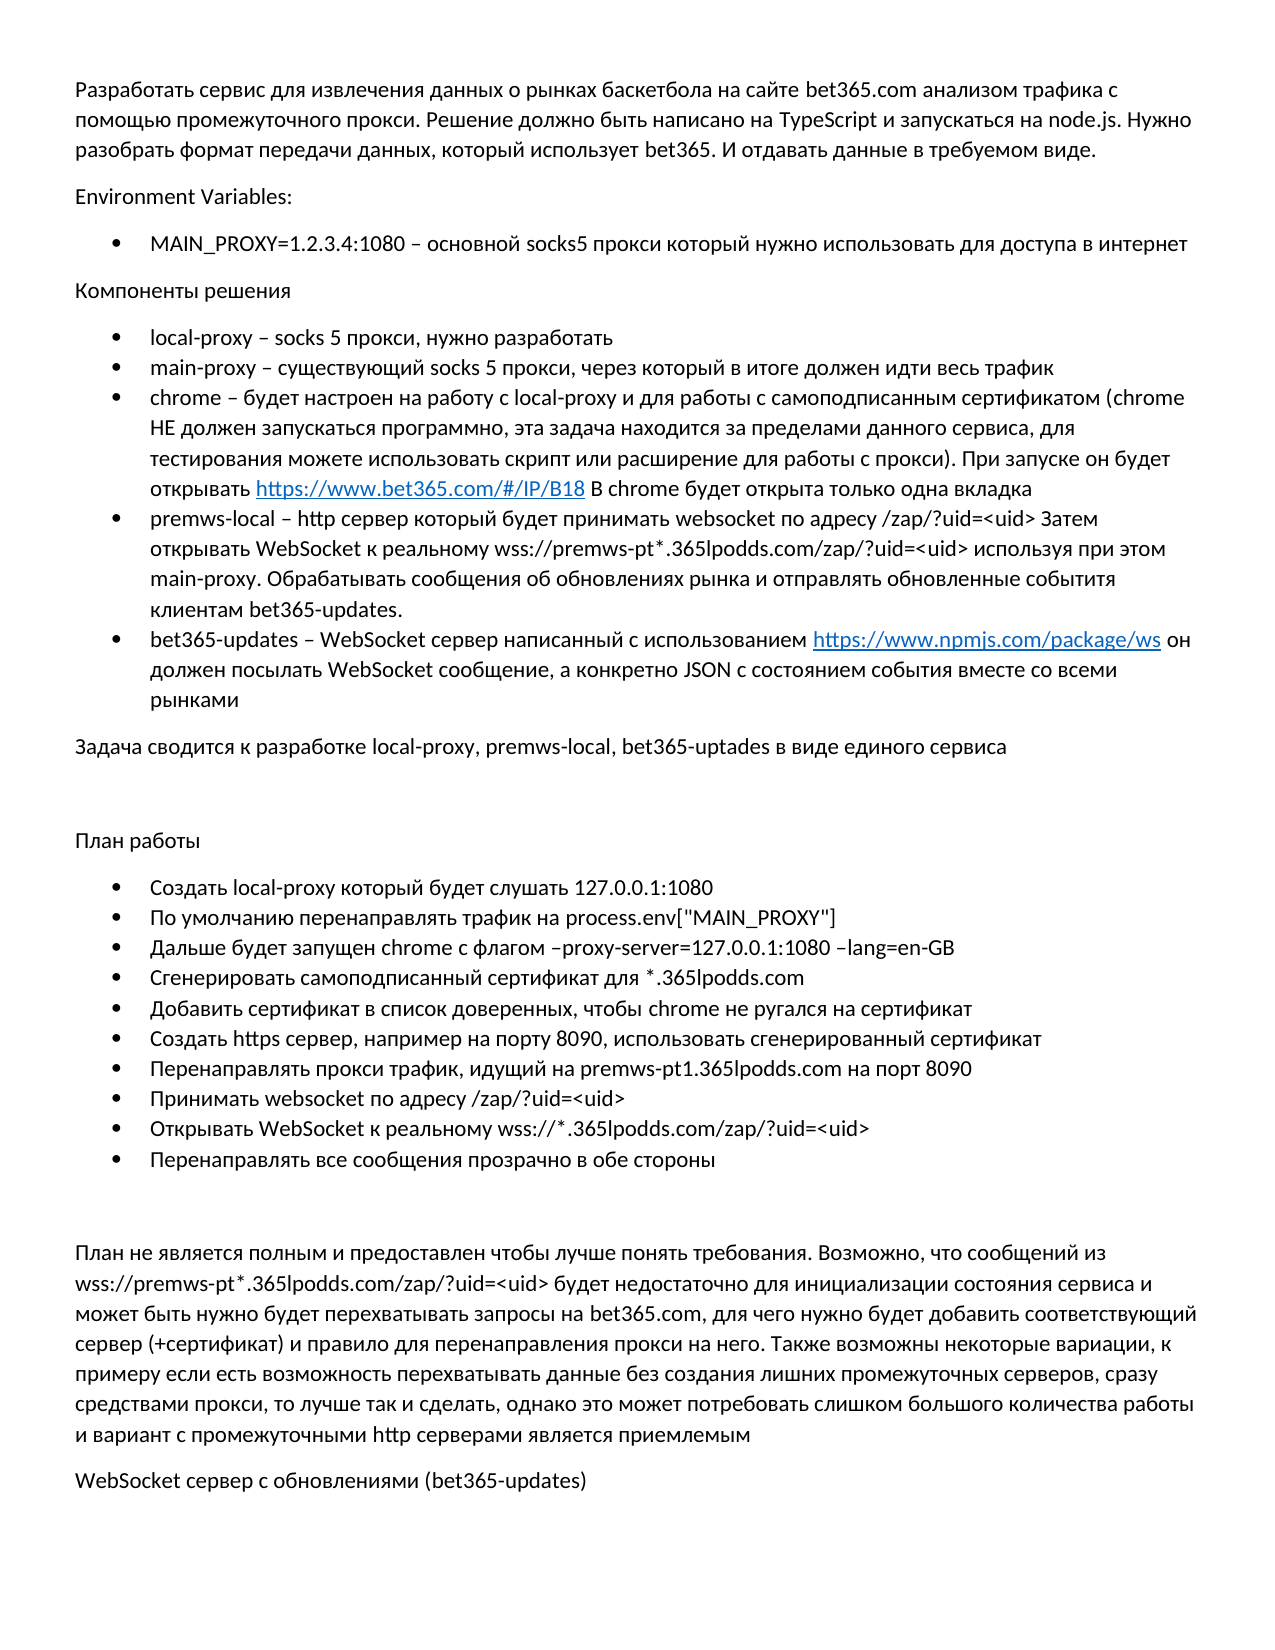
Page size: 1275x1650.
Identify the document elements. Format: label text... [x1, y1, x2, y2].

list Открывать WebSocket к реальному wss://*.365lpodds.com/zap/?uid=<uid> [112, 1114, 1200, 1143]
list Добавить сертификат в список доверенных, чтобы chrome не ругался на сертификат [112, 994, 1200, 1022]
list По умолчанию перенаправлять трафик на process.env["MAIN_PROXY"] [112, 903, 1200, 931]
list Принимать websocket по адресу /zap/?uid=<uid> [112, 1084, 1200, 1112]
list Дальше будет запущен chrome с флагом –proxy-server=127.0.0.1:1080 –lang=en-GB [112, 933, 1200, 961]
list main-proxy – существующий socks 5 прокси, через который в итоге должен идти весь трафик [112, 353, 1200, 381]
text Задача сводится к разработке local-proxy, premws-local, bet365-uptades в виде единого сервиса [75, 732, 1200, 760]
list premws-local – http сервер который будет принимать websocket по адресу /zap/?uid=<uid> Затем открывать WebSocket к реальному wss://premws-pt*.365lpodds.com/zap/?uid=<uid> используя при этом main-proxy. Обрабатывать сообщения об обновлениях рынка и отправлять обновленные событитя клиентам bet365-updates. [112, 504, 1200, 623]
text Разработать сервис для извлечения данных о рынках баскетбола на сайте bet365.com анализом трафика с помощью промежуточного прокси. Решение должно быть написано на TypeScript и запускаться на node.js. Нужно разобрать формат передачи данных, который использует bet365. И отдавать данные в требуемом виде. [75, 75, 1200, 163]
list Перенаправлять прокси трафик, идущий на premws-pt1.365lpodds.com на порт 8090 [112, 1054, 1200, 1082]
text WebSocket сервер с обновлениями (bet365-updates) [75, 1467, 1200, 1495]
text Компоненты решения [75, 276, 1200, 304]
list Перенаправлять все сообщения прозрачно в обе стороны [112, 1145, 1200, 1173]
text Environment Variables: [75, 182, 1200, 210]
list bet365-updates – WebSocket сервер написанный с использованием https://www.npmjs.com/package/ws он должен посылать WebSocket сообщение, а конкретно JSON с состоянием события вместе со всеми рынками [112, 625, 1200, 713]
text План не является полным и предоставлен чтобы лучше понять требования. Возможно, что сообщений из wss://premws-pt*.365lpodds.com/zap/?uid=<uid> будет недостаточно для инициализации состояния сервиса и может быть нужно будет перехватывать запросы на bet365.com, для чего нужно будет добавить соответствующий сервер (+сертификат) и правило для перенаправления прокси на него. Также возможны некоторые вариации, к примеру если есть возможность перехватывать данные без создания лишних промежуточных серверов, сразу средствами прокси, то лучше так и сделать, однако это может потребовать слишком большого количества работы и вариант с промежуточными http серверами является приемлемым [75, 1238, 1200, 1448]
list Сгенерировать самоподписанный сертификат для *.365lpodds.com [112, 963, 1200, 992]
list Создать https сервер, например на порту 8090, использовать сгенерированный сертификат [112, 1024, 1200, 1052]
text План работы [75, 826, 1200, 854]
list MAIN_PROXY=1.2.3.4:1080 – основной socks5 прокси который нужно использовать для доступа в интернет [112, 229, 1200, 257]
list local-proxy – socks 5 прокси, нужно разработать [112, 323, 1200, 351]
list Создать local-proxy который будет слушать 127.0.0.1:1080 [112, 873, 1200, 901]
list chrome – будет настроен на работу c local-proxy и для работы с самоподписанным сертификатом (chrome НЕ должен запускаться программно, эта задача находится за пределами данного сервиса, для тестирования можете использовать скрипт или расширение для работы с прокси). При запуске он будет открывать https://www.bet365.com/#/IP/B18 В chrome будет открыта только одна вкладка [112, 383, 1200, 502]
